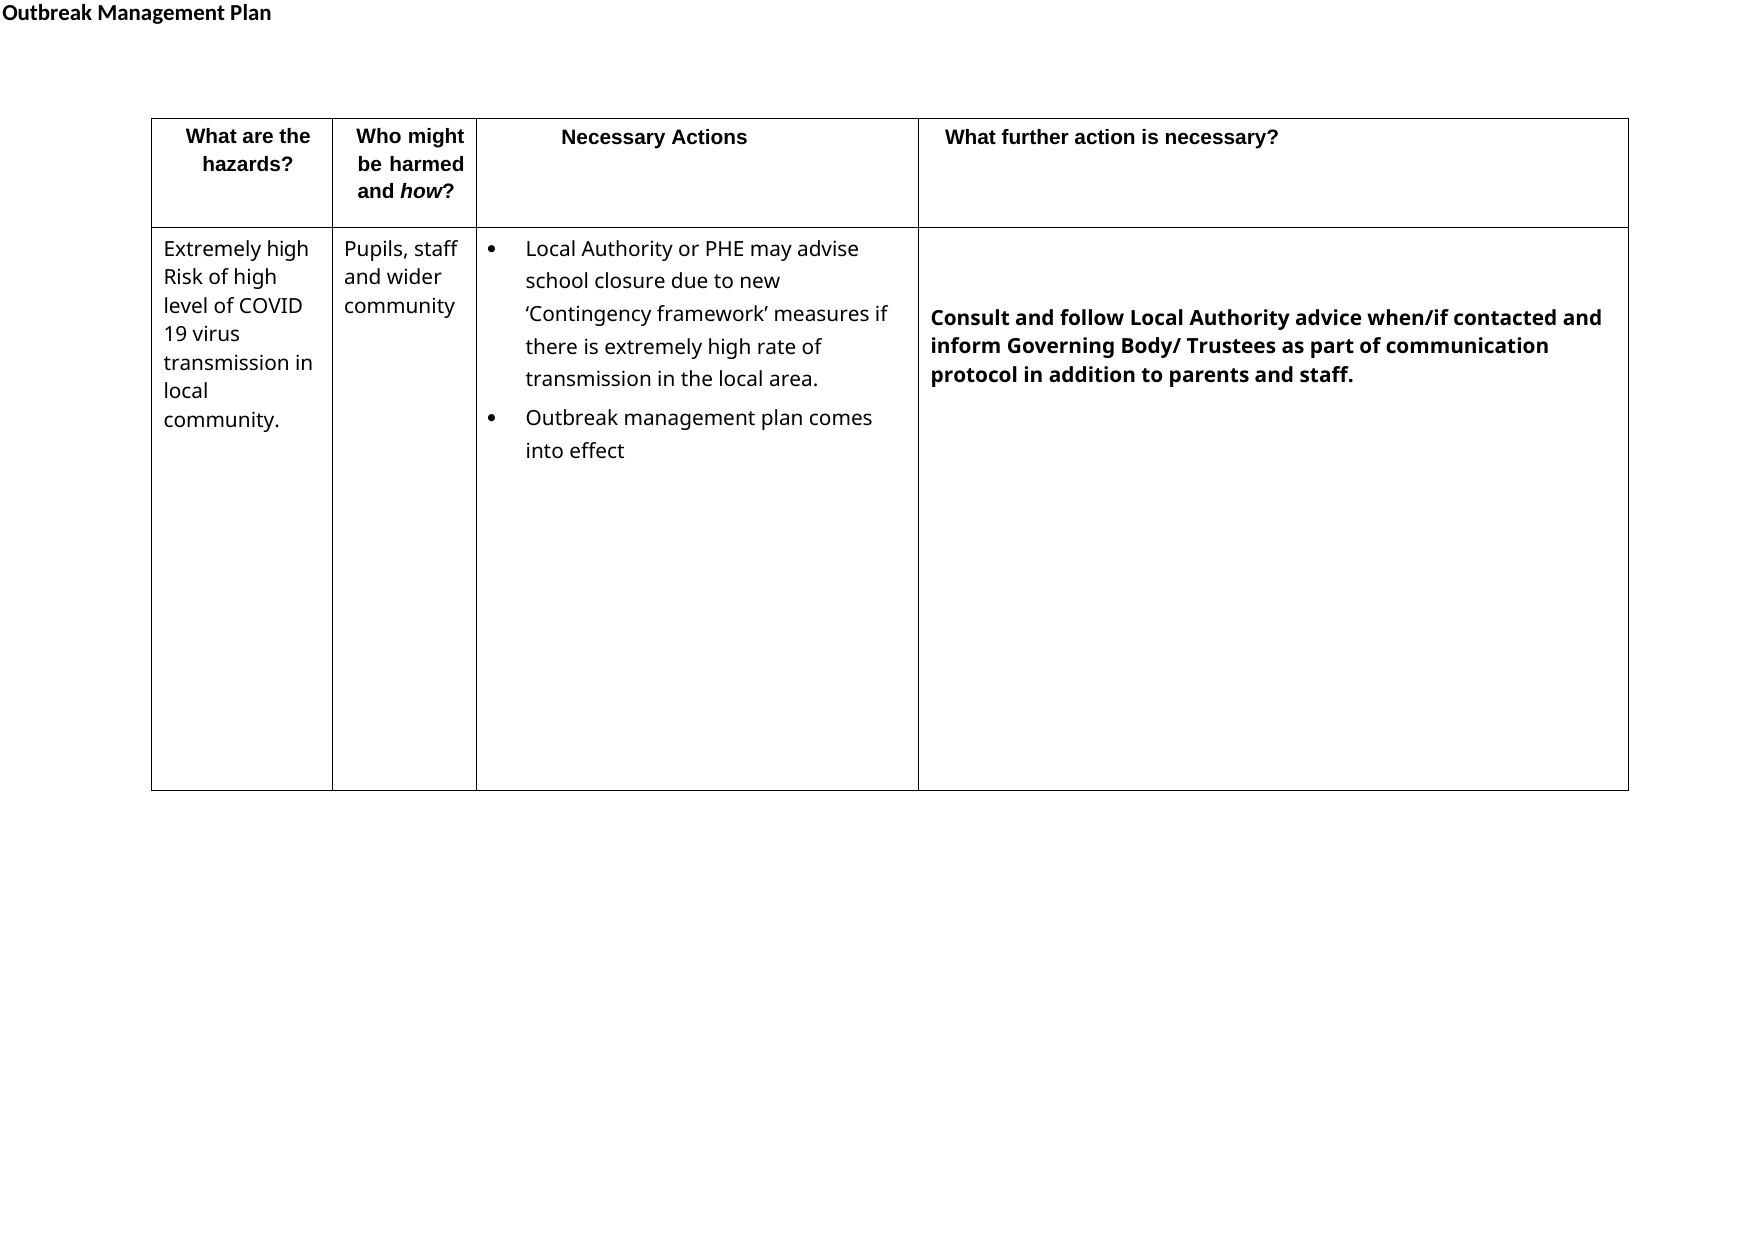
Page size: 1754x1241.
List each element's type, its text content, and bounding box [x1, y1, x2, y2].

table_cell Extremely high Risk of high level of COVID 19 virus transmission in local community. [152, 228, 332, 790]
table_cell Consult and follow Local Authority advice when/if contacted and inform Governing Body/ Trustees as part of communication protocol in addition to parents and staff. [919, 228, 1628, 790]
table_cell Local Authority or PHE may advise school closure due to new ‘Contingency framework’ measures if there is extremely high rate of transmission in the local area. Outbreak management plan comes into effect [477, 228, 918, 790]
table_header Necessary Actions [477, 119, 918, 227]
table_header What are the hazards? [152, 119, 332, 227]
table_cell Pupils, staff and wider community [333, 228, 476, 790]
table_header Who might be harmed and how? [333, 119, 476, 227]
table_header What further action is necessary? [919, 119, 1628, 227]
